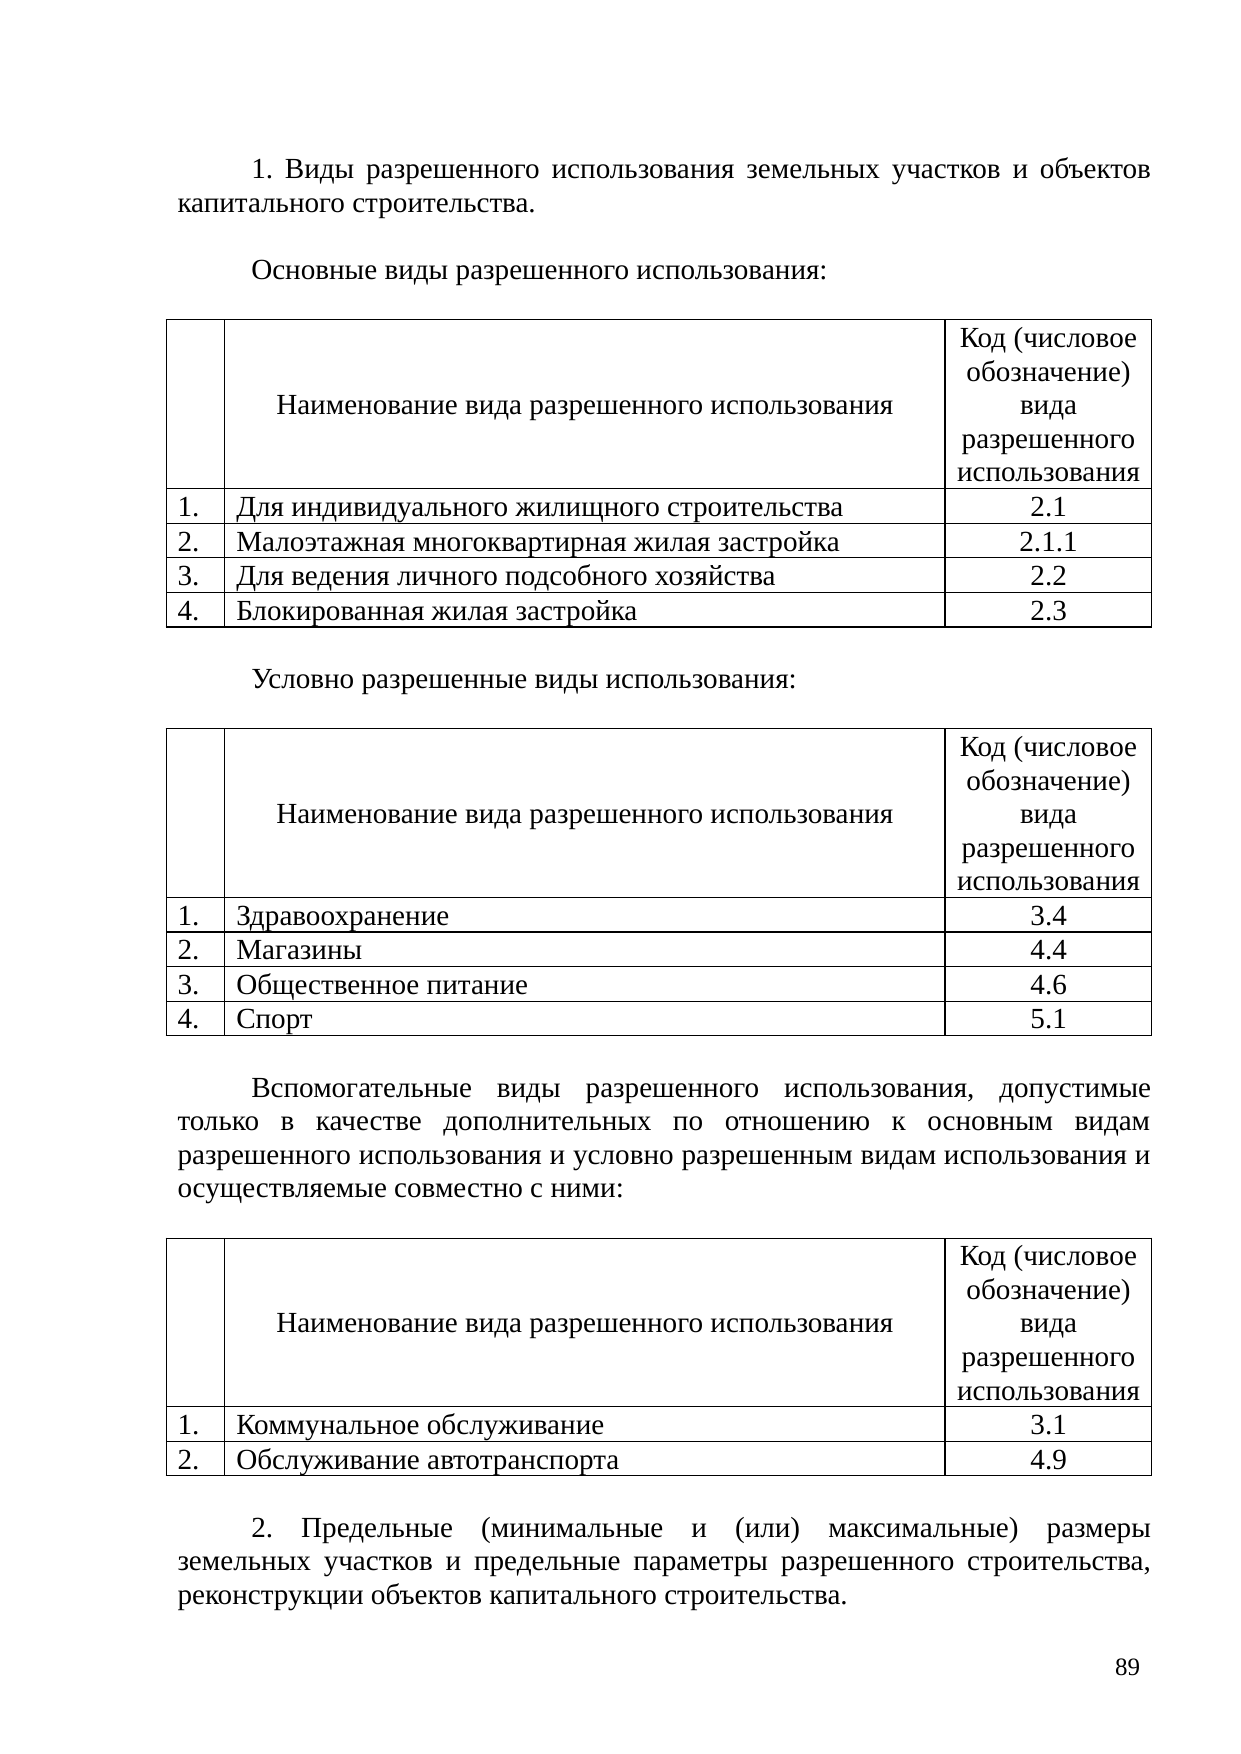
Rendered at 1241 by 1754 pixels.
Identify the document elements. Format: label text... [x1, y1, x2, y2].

table_cell 4. [167, 593, 224, 626]
text 1. Виды разрешенного использования земельных участков и объектов капитального строительства. [177, 152, 1152, 219]
table_cell 2. [167, 1442, 224, 1475]
table_cell 1. [167, 489, 224, 523]
table_cell Спорт [225, 1002, 944, 1035]
table_cell 2.1 [946, 489, 1151, 523]
table_cell 3. [167, 558, 224, 592]
table_cell Для ведения личного подсобного хозяйства [225, 558, 944, 592]
table_cell Обслуживание автотранспорта [225, 1442, 944, 1475]
table_cell Здравоохранение [225, 898, 944, 931]
table_cell 1. [167, 898, 224, 931]
text 2. Предельные (минимальные и (или) максимальные) размеры земельных участков и предельные параметры разрешенного строительства, реконструкции объектов капитального строительства. [177, 1510, 1152, 1611]
table_cell 3.4 [946, 898, 1151, 931]
table_cell 2. [167, 524, 224, 557]
table_header Наименование вида разрешенного использования [225, 320, 944, 488]
text Основные виды разрешенного использования: [177, 252, 1152, 286]
table_cell 1. [167, 1407, 224, 1441]
table_cell 2.1.1 [946, 524, 1151, 557]
table_cell Малоэтажная многоквартирная жилая застройка [225, 524, 944, 557]
table_cell 4.6 [946, 967, 1151, 1001]
table_header [167, 320, 224, 488]
table_cell 2. [167, 933, 224, 966]
table_cell 2.3 [946, 593, 1151, 626]
table_cell Общественное питание [225, 967, 944, 1001]
text Вспомогательные виды разрешенного использования, допустимые только в качестве дополнительных по отношению к основным видам разрешенного использования и условно разрешенным видам использования и осуществляемые совместно с ними: [177, 1070, 1152, 1204]
table_cell Коммунальное обслуживание [225, 1407, 944, 1441]
table_cell 2.2 [946, 558, 1151, 592]
table_cell 3.1 [946, 1407, 1151, 1441]
text Условно разрешенные виды использования: [177, 661, 1152, 694]
table_cell 5.1 [946, 1002, 1151, 1035]
table_cell Блокированная жилая застройка [225, 593, 944, 626]
table_header Наименование вида разрешенного использования [225, 1239, 944, 1406]
table_cell Для индивидуального жилищного строительства [225, 489, 944, 523]
table_cell 4.4 [946, 933, 1151, 966]
table_header Наименование вида разрешенного использования [225, 729, 944, 897]
table_header Код (числовое обозначение) вида разрешенного использования [946, 320, 1151, 488]
table_cell 4.9 [946, 1442, 1151, 1475]
table_header [167, 729, 224, 897]
table_cell 4. [167, 1002, 224, 1035]
table_header Код (числовое обозначение) вида разрешенного использования [946, 1239, 1151, 1406]
table_cell 3. [167, 967, 224, 1001]
table_header Код (числовое обозначение) вида разрешенного использования [946, 729, 1151, 897]
table_cell Магазины [225, 933, 944, 966]
table_header [167, 1239, 224, 1406]
